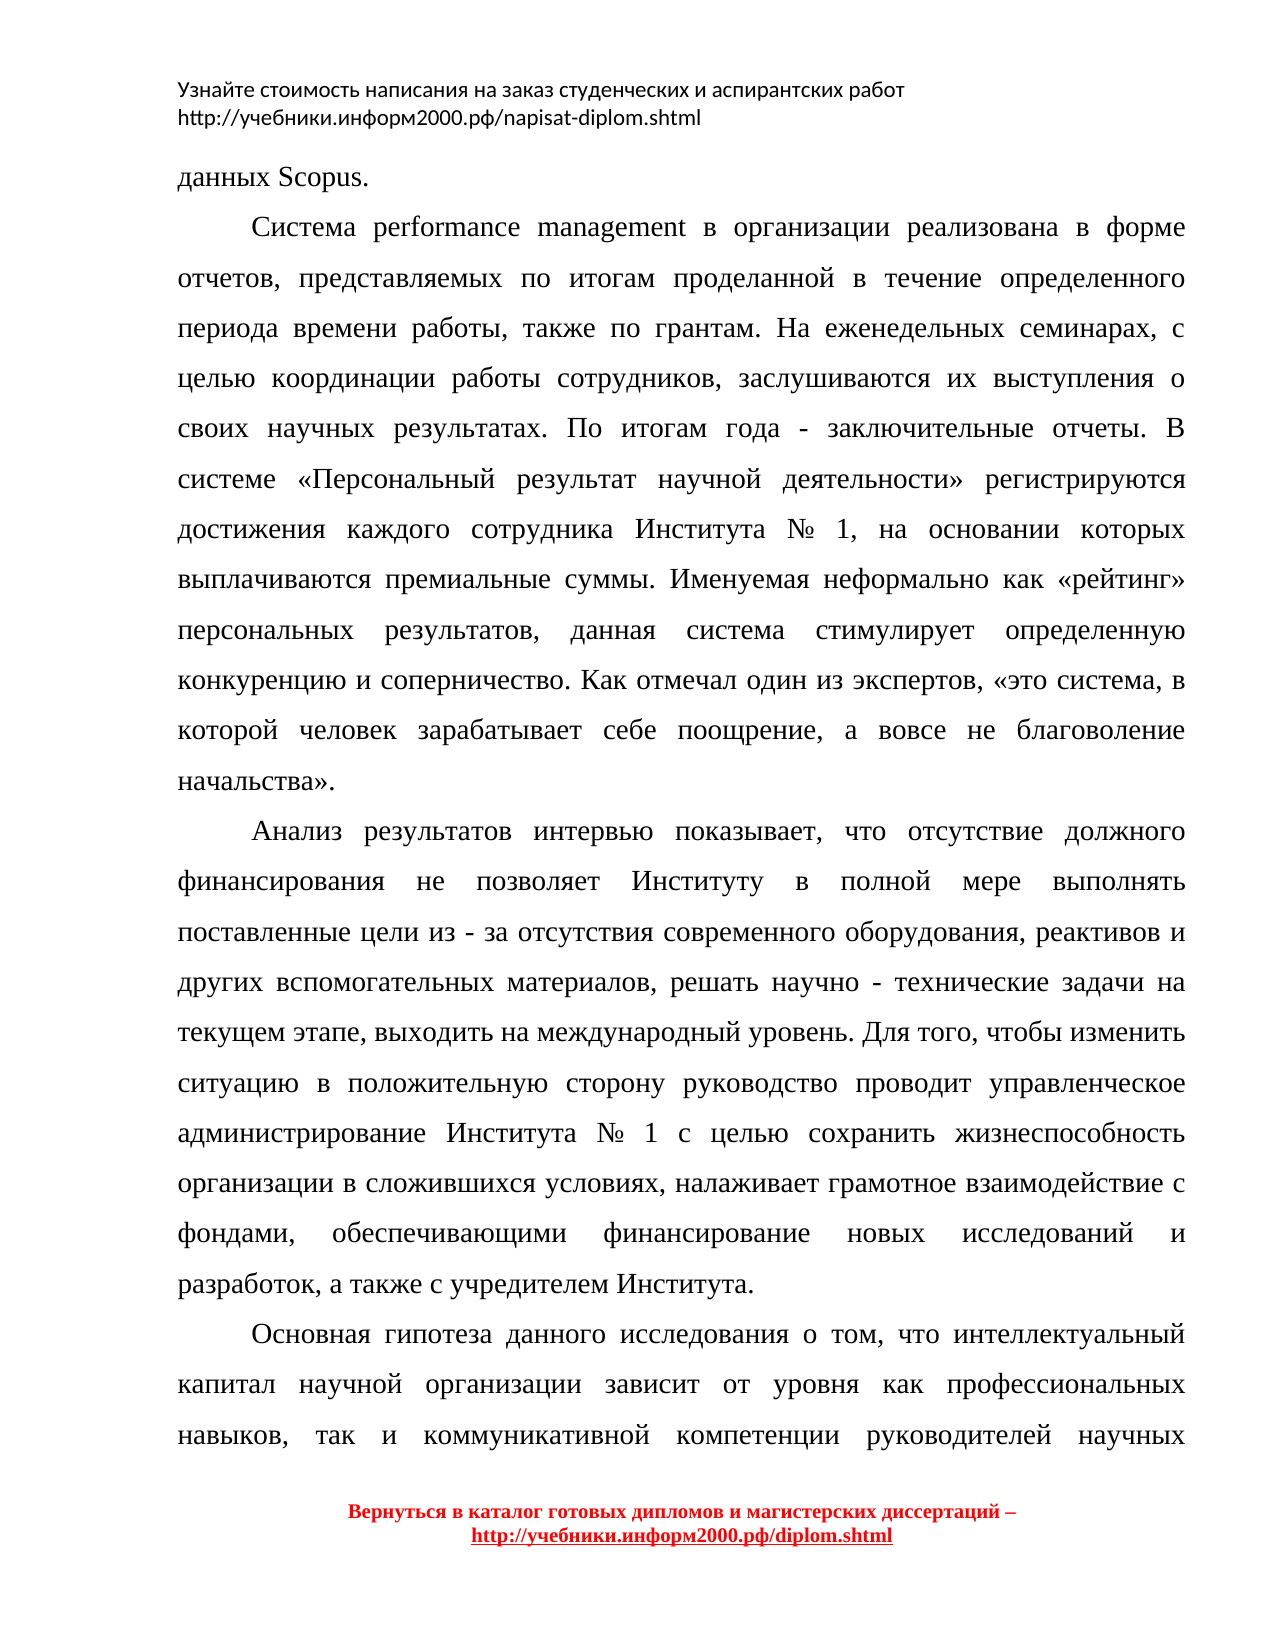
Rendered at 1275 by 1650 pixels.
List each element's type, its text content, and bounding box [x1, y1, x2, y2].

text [177, 159, 1186, 193]
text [177, 1316, 1186, 1450]
text Анализ результатов интервью показывает, что отсутствие должного финансирования не позволяет Институту в полной мере выполнять поставленные цели из - за отсутствия современного оборудования, реактивов и других вспомогательных материалов, решать научно - технические задачи на текущем этапе, выходить на международный уровень. Для того, чтобы изменить ситуацию в положительную сторону руководство проводит управленческое администрирование Института № 1 с целью сохранить жизнеспособность организации в сложившихся условиях, налаживает грамотное взаимодействие с фондами, обеспечивающими финансирование новых исследований и разработок, а также с учредителем Института. [177, 813, 1186, 1299]
text Система performance management в организации реализована в форме отчетов, представляемых по итогам проделанной в течение определенного периода времени работы, также по грантам. На еженедельных семинарах, с целью координации работы сотрудников, заслушиваются их выступления о своих научных результатах. По итогам года - заключительные отчеты. В системе «Персональный результат научной деятельности» регистрируются достижения каждого сотрудника Института № 1, на основании которых выплачиваются премиальные суммы. Именуемая неформально как «рейтинг» персональных результатов, данная система стимулирует определенную конкуренцию и соперничество. Как отмечал один из экспертов, «это система, в которой человек зарабатывает себе поощрение, а вовсе не благоволение начальства». [177, 209, 1186, 796]
